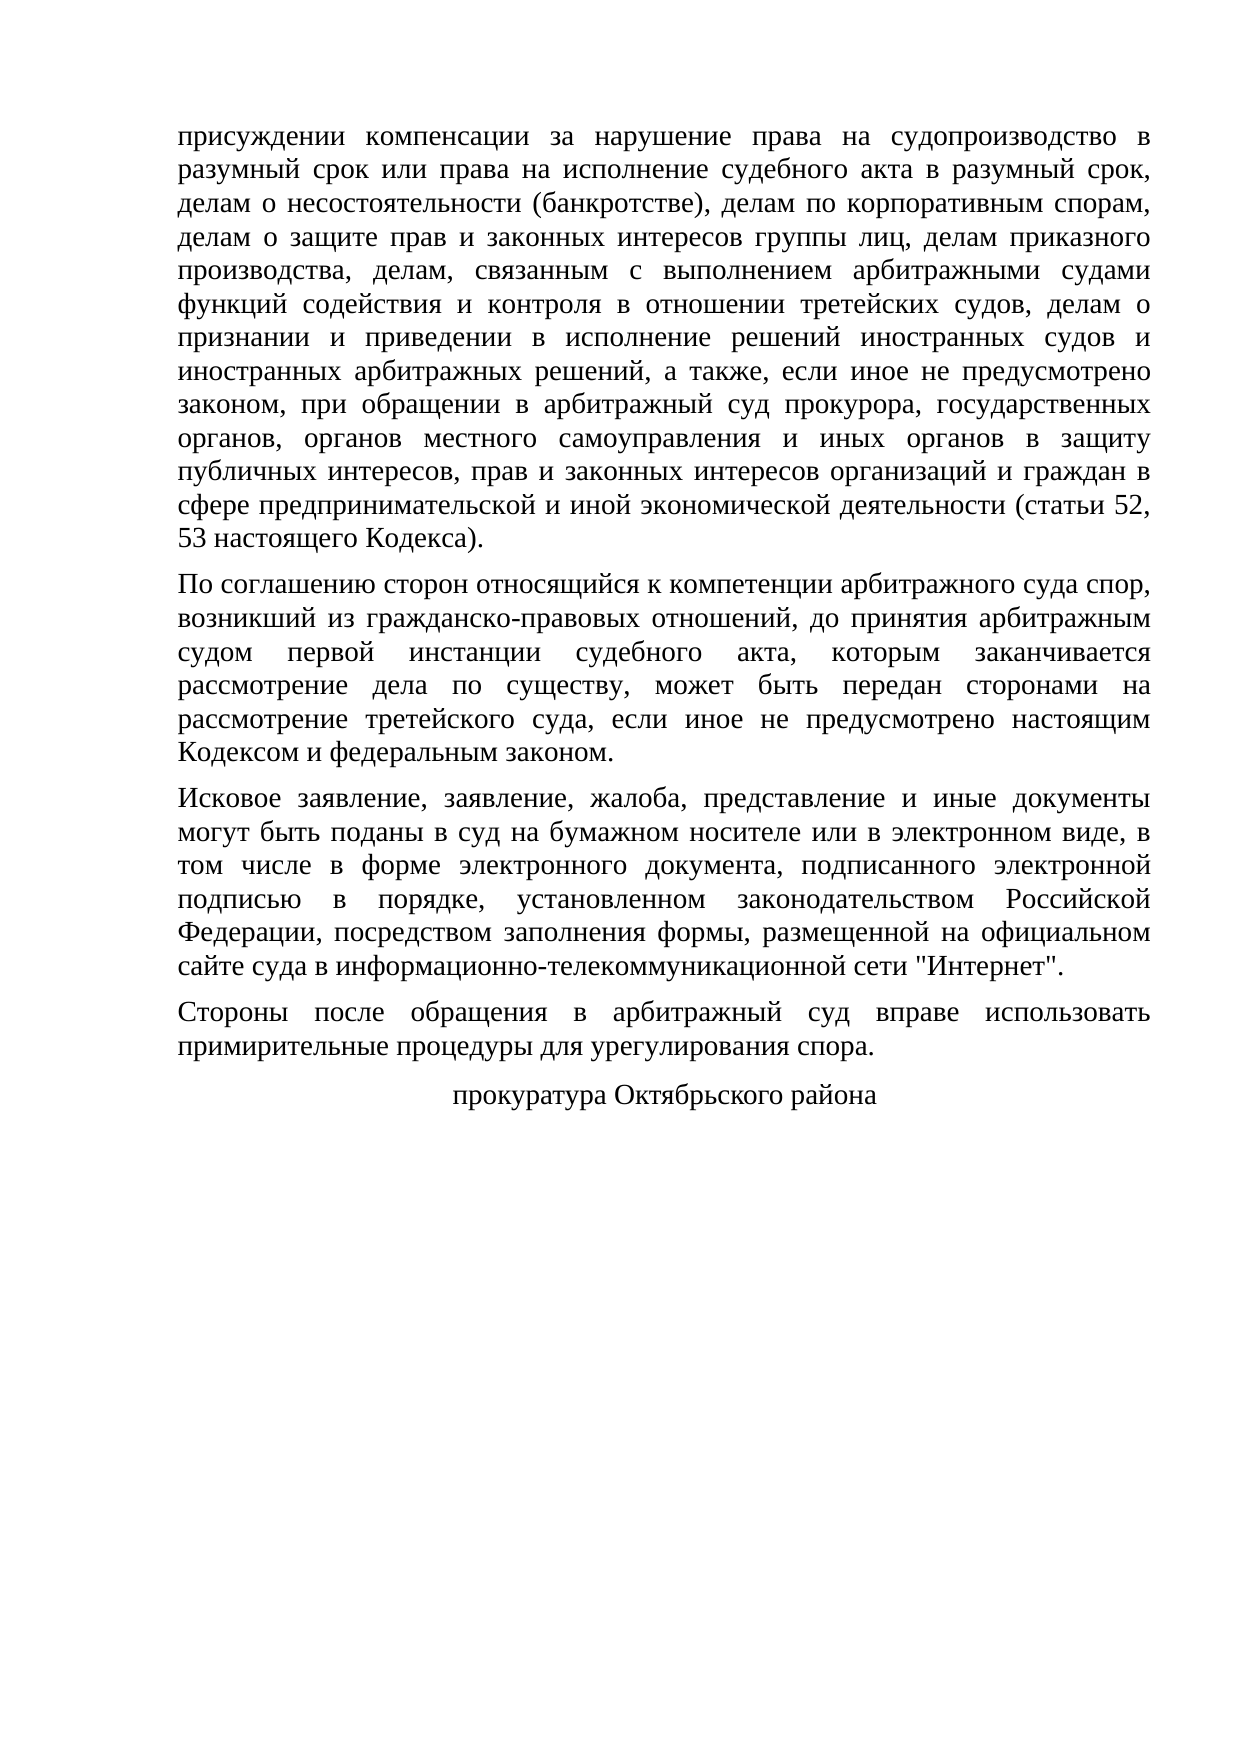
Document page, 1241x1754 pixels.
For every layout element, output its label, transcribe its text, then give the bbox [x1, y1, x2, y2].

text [177, 118, 1152, 554]
text Исковое заявление, заявление, жалоба, представление и иные документы могут быть поданы в суд на бумажном носителе или в электронном виде, в том числе в форме электронного документа, подписанного электронной подписью в порядке, установленном законодательством Российской Федерации, посредством заполнения формы, размещенной на официальном сайте суда в информационно-телекоммуникационной сети "Интернет". [177, 780, 1152, 982]
text прокуратура Октябрьского района [177, 1074, 1152, 1111]
text Стороны после обращения в арбитражный суд вправе использовать примирительные процедуры для урегулирования спора. [177, 994, 1152, 1061]
text По соглашению сторон относящийся к компетенции арбитражного суда спор, возникший из гражданско-правовых отношений, до принятия арбитражным судом первой инстанции судебного акта, которым заканчивается рассмотрение дела по существу, может быть передан сторонами на рассмотрение третейского суда, если иное не предусмотрено настоящим Кодексом и федеральным законом. [177, 567, 1152, 768]
